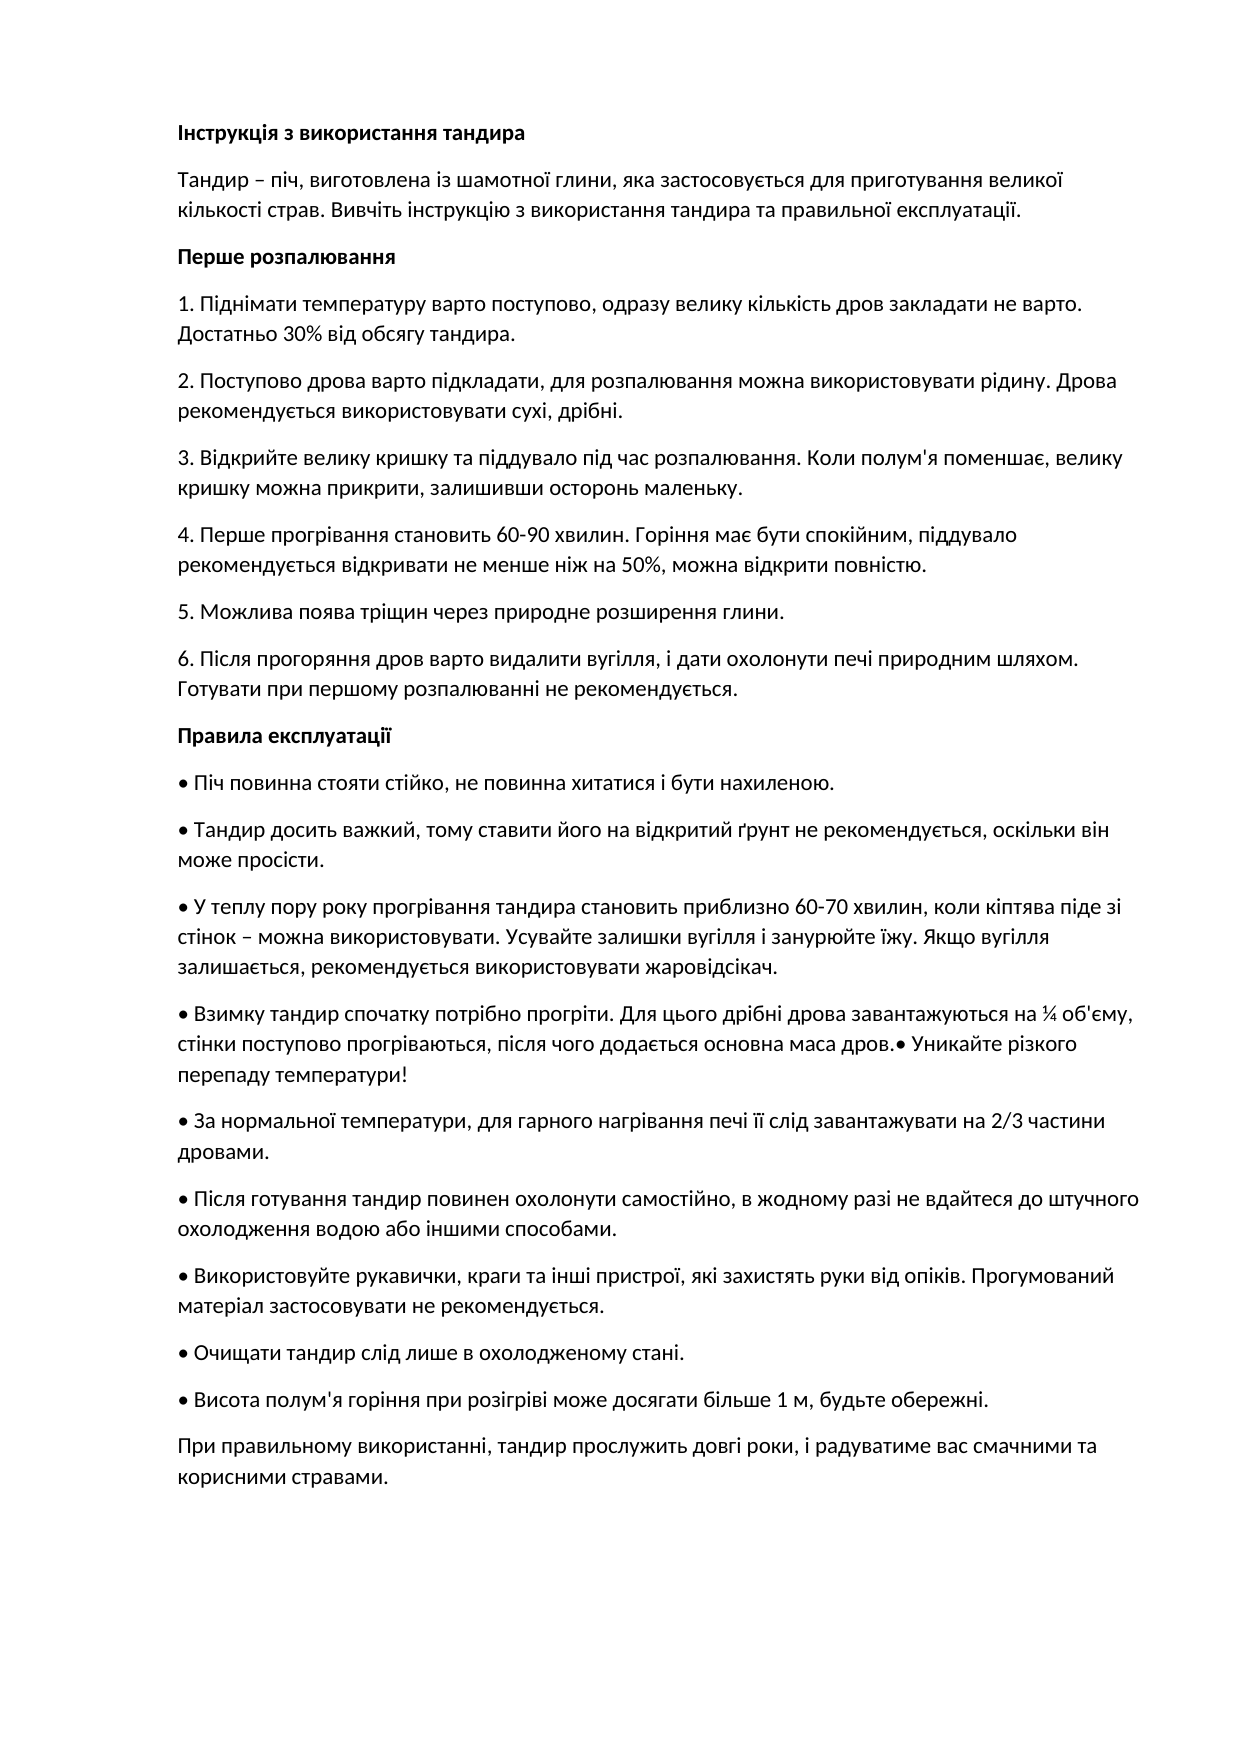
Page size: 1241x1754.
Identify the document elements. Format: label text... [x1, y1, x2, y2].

text • Тандир досить важкий, тому ставити його на відкритий ґрунт не рекомендується, оскільки він може просісти. [177, 815, 1152, 873]
text 3. Відкрийте велику кришку та піддувало під час розпалювання. Коли полум'я поменшає, велику кришку можна прикрити, залишивши осторонь маленьку. [177, 443, 1152, 501]
text • Після готування тандир повинен охолонути самостійно, в жодному разі не вдайтеся до штучного охолодження водою або іншими способами. [177, 1184, 1152, 1242]
text Інструкція з використання тандира [177, 118, 1152, 146]
text • Використовуйте рукавички, краги та інші пристрої, які захистять руки від опіків. Прогумований матеріал застосовувати не рекомендується. [177, 1261, 1152, 1319]
text • Піч повинна стояти стійко, не повинна хитатися і бути нахиленою. [177, 768, 1152, 796]
text 4. Перше прогрівання становить 60-90 хвилин. Горіння має бути спокійним, піддувало рекомендується відкривати не менше ніж на 50%, можна відкрити повністю. [177, 520, 1152, 578]
text 1. Піднімати температуру варто поступово, одразу велику кількість дров закладати не варто. Достатньо 30% від обсягу тандира. [177, 289, 1152, 347]
text • За нормальної температури, для гарного нагрівання печі її слід завантажувати на 2/3 частини дровами. [177, 1107, 1152, 1165]
text • Висота полум'я горіння при розігріві може досягати більше 1 м, будьте обережні. [177, 1385, 1152, 1413]
text • Взимку тандир спочатку потрібно прогріти. Для цього дрібні дрова завантажуються на ¼ об'єму, стінки поступово прогріваються, після чого додається основна маса дров.• Уникайте різкого перепаду температури! [177, 999, 1152, 1088]
text 5. Можлива поява тріщин через природне розширення глини. [177, 597, 1152, 625]
text 6. Після прогоряння дров варто видалити вугілля, і дати охолонути печі природним шляхом. Готувати при першому розпалюванні не рекомендується. [177, 644, 1152, 702]
text При правильному використанні, тандир прослужить довгі роки, і радуватиме вас смачними та корисними стравами. [177, 1432, 1152, 1490]
text Тандир – піч, виготовлена ​​із шамотної глини, яка застосовується для приготування великої кількості страв. Вивчіть інструкцію з використання тандира та правильної експлуатації. [177, 165, 1152, 223]
text 2. Поступово дрова варто підкладати, для розпалювання можна використовувати рідину. Дрова рекомендується використовувати сухі, дрібні. [177, 366, 1152, 424]
text • У теплу пору року прогрівання тандира становить приблизно 60-70 хвилин, коли кіптява піде зі стінок – можна використовувати. Усувайте залишки вугілля і занурюйте їжу. Якщо вугілля залишається, рекомендується використовувати жаровідсікач. [177, 892, 1152, 981]
text • Очищати тандир слід лише в охолодженому стані. [177, 1338, 1152, 1366]
text Перше розпалювання [177, 242, 1152, 270]
text Правила експлуатації [177, 721, 1152, 749]
